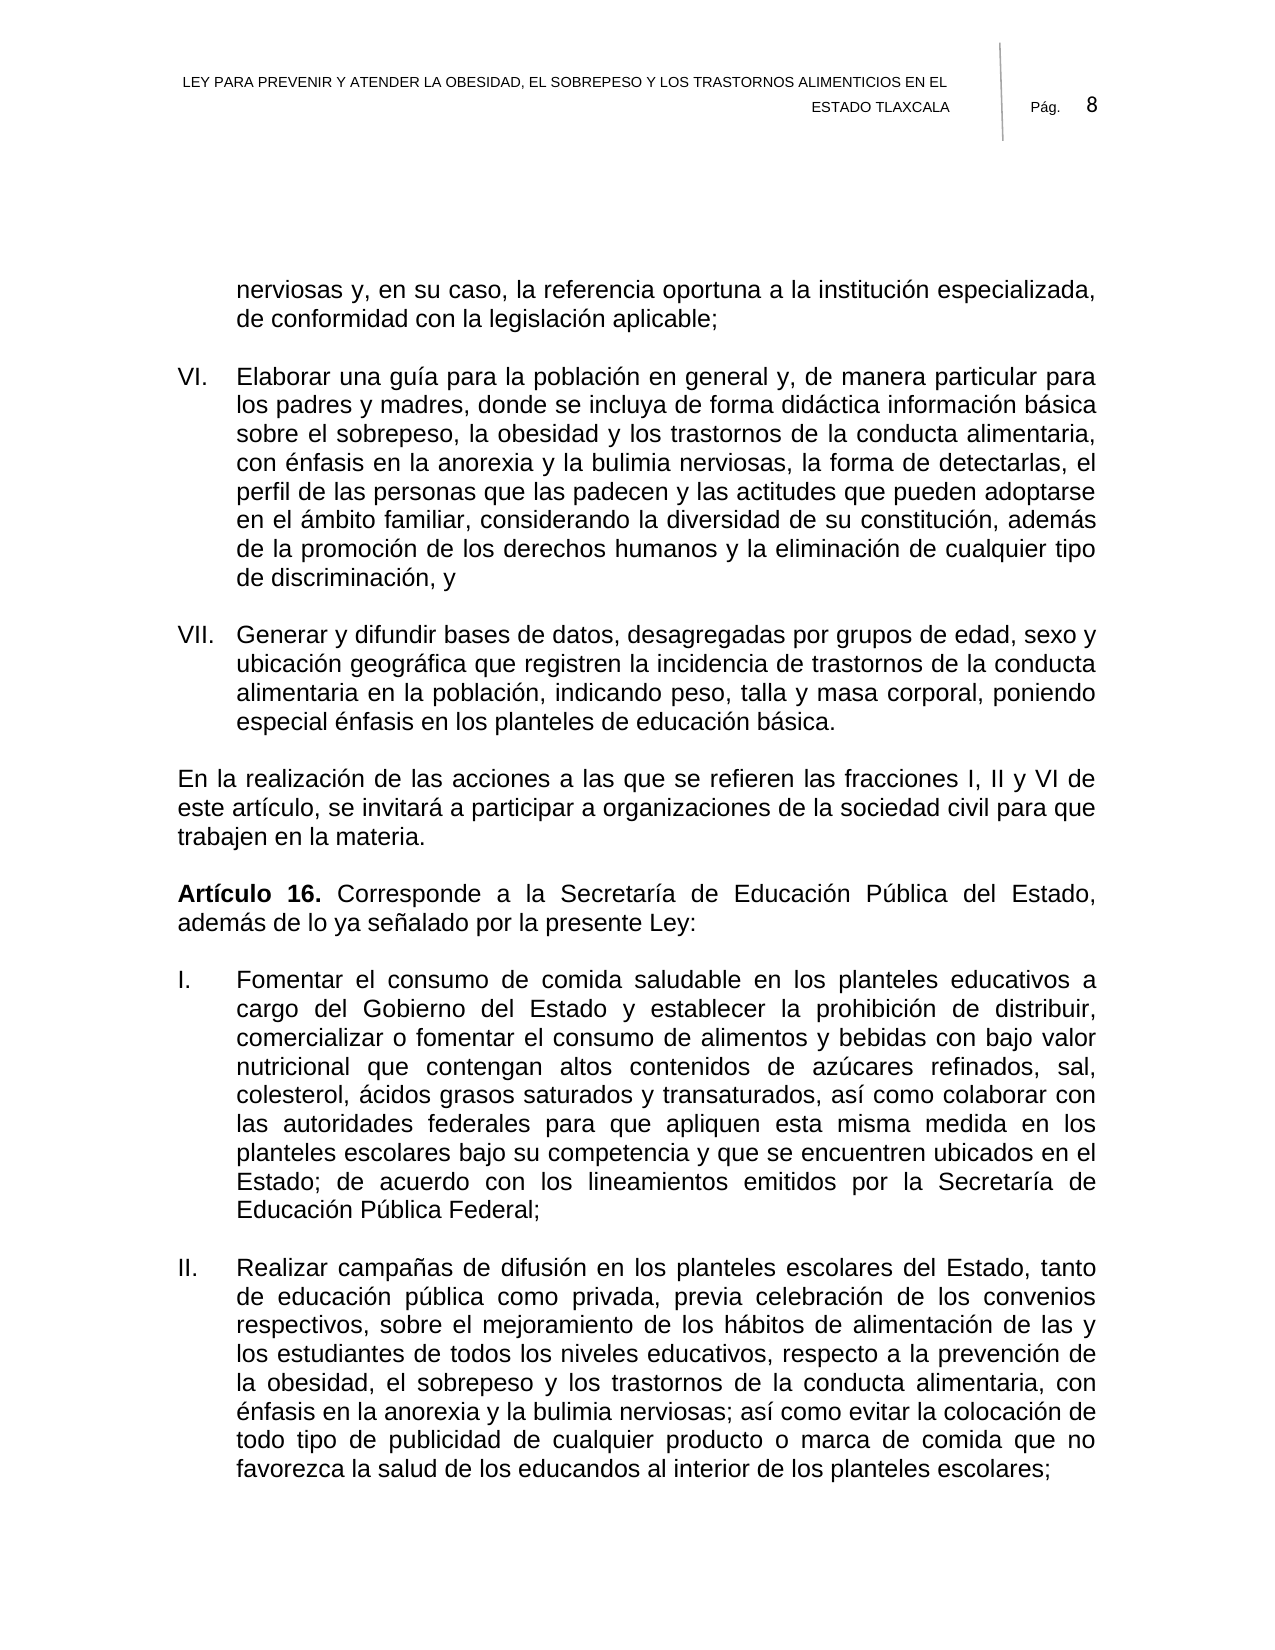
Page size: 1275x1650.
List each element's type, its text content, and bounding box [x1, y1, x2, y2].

text Artículo 16. Corresponde a la Secretaría de Educación Pública del Estado, además de lo ya señalado por la presente Ley: [177, 879, 1098, 937]
text VI. Elaborar una guía para la población en general y, de manera particular para los padres y madres, donde se incluya de forma didáctica información básica sobre el sobrepeso, la obesidad y los trastornos de la conducta alimentaria, con énfasis en la anorexia y la bulimia nerviosas, la forma de detectarlas, el perfil de las personas que las padecen y las actitudes que pueden adoptarse en el ámbito familiar, considerando la diversidad de su constitución, además de la promoción de los derechos humanos y la eliminación de cualquier tipo de discriminación, y [177, 362, 1098, 592]
text VII. Generar y difundir bases de datos, desagregadas por grupos de edad, sexo y ubicación geográfica que registren la incidencia de trastornos de la conducta alimentaria en la población, indicando peso, talla y masa corporal, poniendo especial énfasis en los planteles de educación básica. [177, 621, 1098, 736]
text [177, 276, 1098, 333]
text II. Realizar campañas de difusión en los planteles escolares del Estado, tanto de educación pública como privada, previa celebración de los convenios respectivos, sobre el mejoramiento de los hábitos de alimentación de las y los estudiantes de todos los niveles educativos, respecto a la prevención de la obesidad, el sobrepeso y los trastornos de la conducta alimentaria, con énfasis en la anorexia y la bulimia nerviosas; así como evitar la colocación de todo tipo de publicidad de cualquier producto o marca de comida que no favorezca la salud de los educandos al interior de los planteles escolares; [177, 1253, 1098, 1483]
text En la realización de las acciones a las que se refieren las fracciones I, II y VI de este artículo, se invitará a participar a organizaciones de la sociedad civil para que trabajen en la materia. [177, 764, 1098, 851]
text I. Fomentar el consumo de comida saludable en los planteles educativos a cargo del Gobierno del Estado y establecer la prohibición de distribuir, comercializar o fomentar el consumo de alimentos y bebidas con bajo valor nutricional que contengan altos contenidos de azúcares refinados, sal, colesterol, ácidos grasos saturados y transaturados, así como colaborar con las autoridades federales para que apliquen esta misma medida en los planteles escolares bajo su competencia y que se encuentren ubicados en el Estado; de acuerdo con los lineamientos emitidos por la Secretaría de Educación Pública Federal; [177, 966, 1098, 1224]
